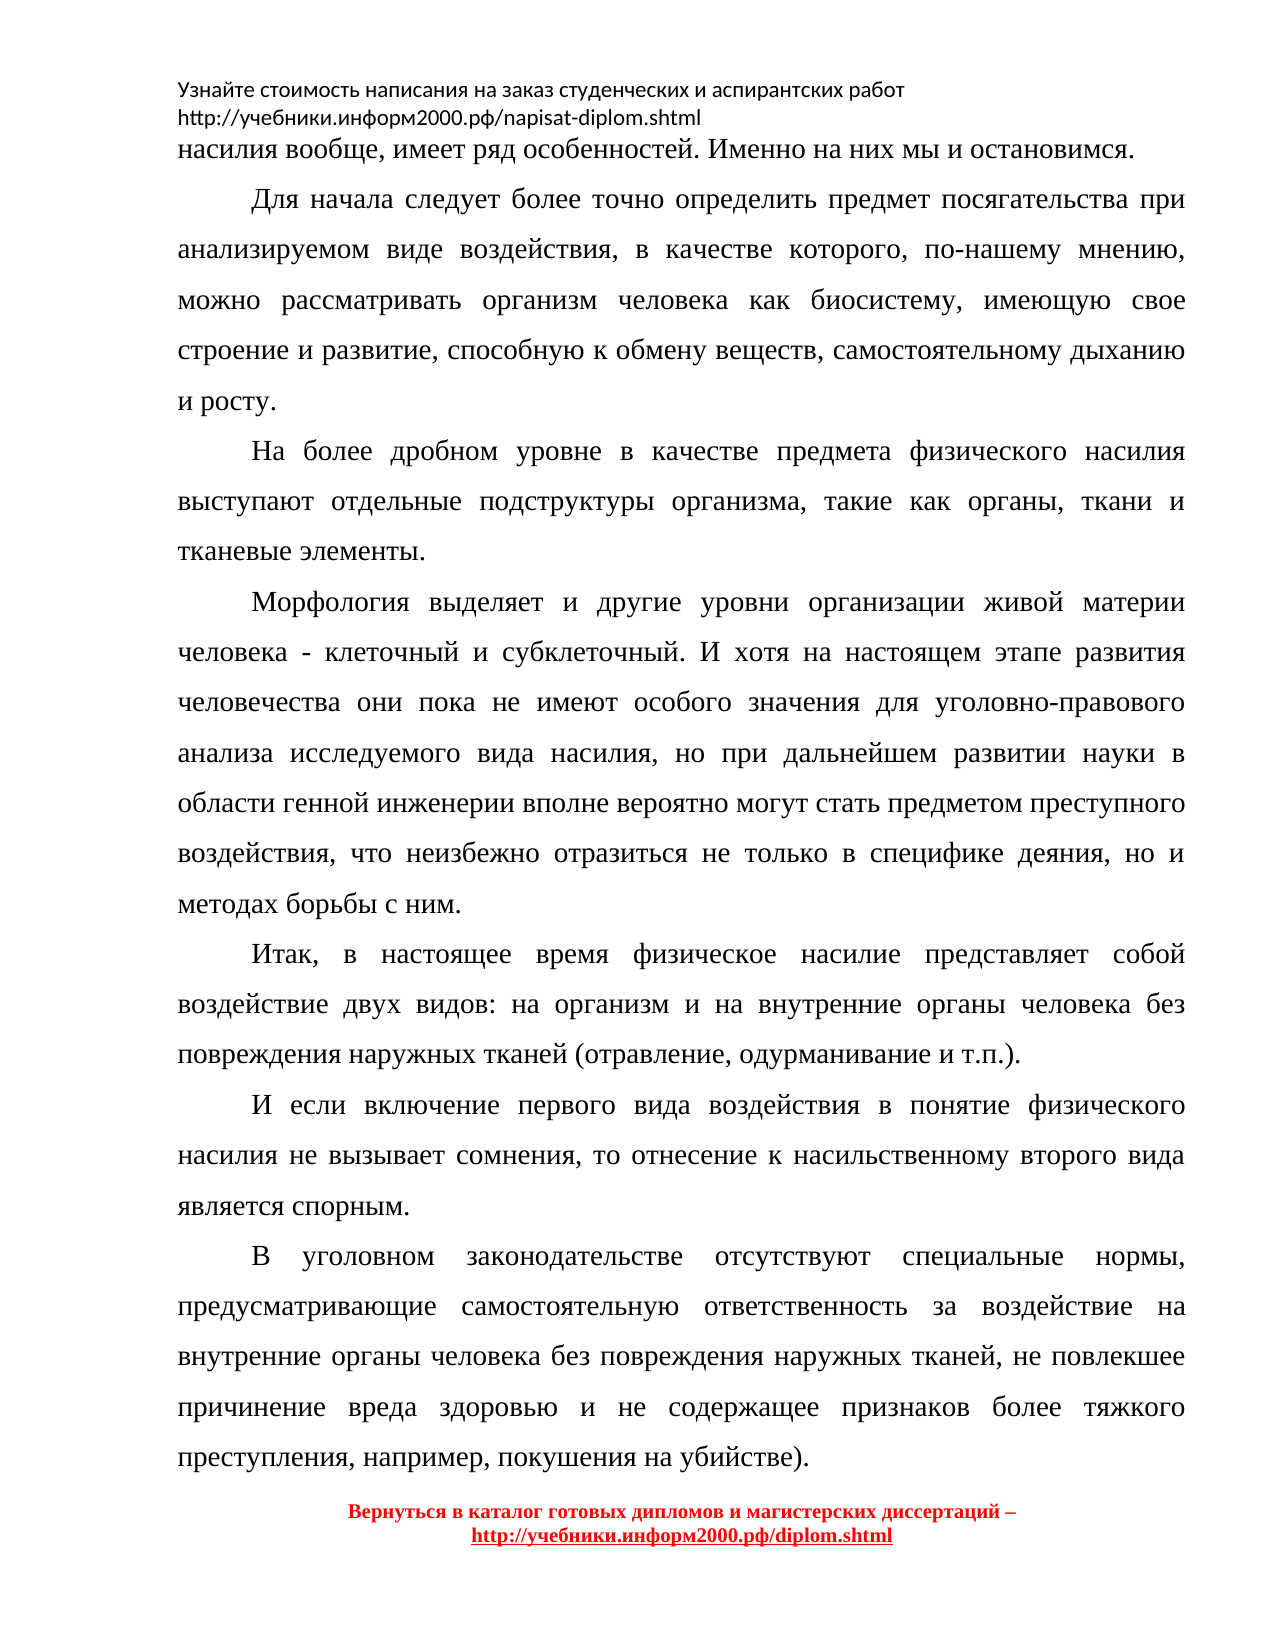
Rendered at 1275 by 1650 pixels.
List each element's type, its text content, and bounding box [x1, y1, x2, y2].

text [177, 131, 1186, 164]
text И если включение первого вида воздействия в понятие физического насилия не вызывает сомнения, то отнесение к насильственному второго вида является спорным. [177, 1087, 1186, 1221]
text На более дробном уровне в качестве предмета физического насилия выступают отдельные подструктуры организма, такие как органы, ткани и тканевые элементы. [177, 433, 1186, 567]
text В уголовном законодательстве отсутствуют специальные нормы, предусматривающие самостоятельную ответственность за воздействие на внутренние органы человека без повреждения наружных тканей, не повлекшее причинение вреда здоровью и не содержащее признаков более тяжкого преступления, например, покушения на убийстве). [177, 1238, 1186, 1473]
text Морфология выделяет и другие уровни организации живой материи человека - клеточный и субклеточный. И хотя на настоящем этапе развития человечества они пока не имеют особого значения для уголовно-правового анализа исследуемого вида насилия, но при дальнейшем развитии науки в области генной инженерии вполне вероятно могут стать предметом преступного воздействия, что неизбежно отразиться не только в специфике деяния, но и методах борьбы с ним. [177, 584, 1186, 919]
text Итак, в настоящее время физическое насилие представляет собой воздействие двух видов: на организм и на внутренние органы человека без повреждения наружных тканей (отравление, одурманивание и т.п.). [177, 936, 1186, 1070]
text Для начала следует более точно определить предмет посягательства при анализируемом виде воздействия, в качестве которого, по-нашему мнению, можно рассматривать организм человека как биосистему, имеющую свое строение и развитие, способную к обмену веществ, самостоятельному дыханию и росту. [177, 181, 1186, 416]
